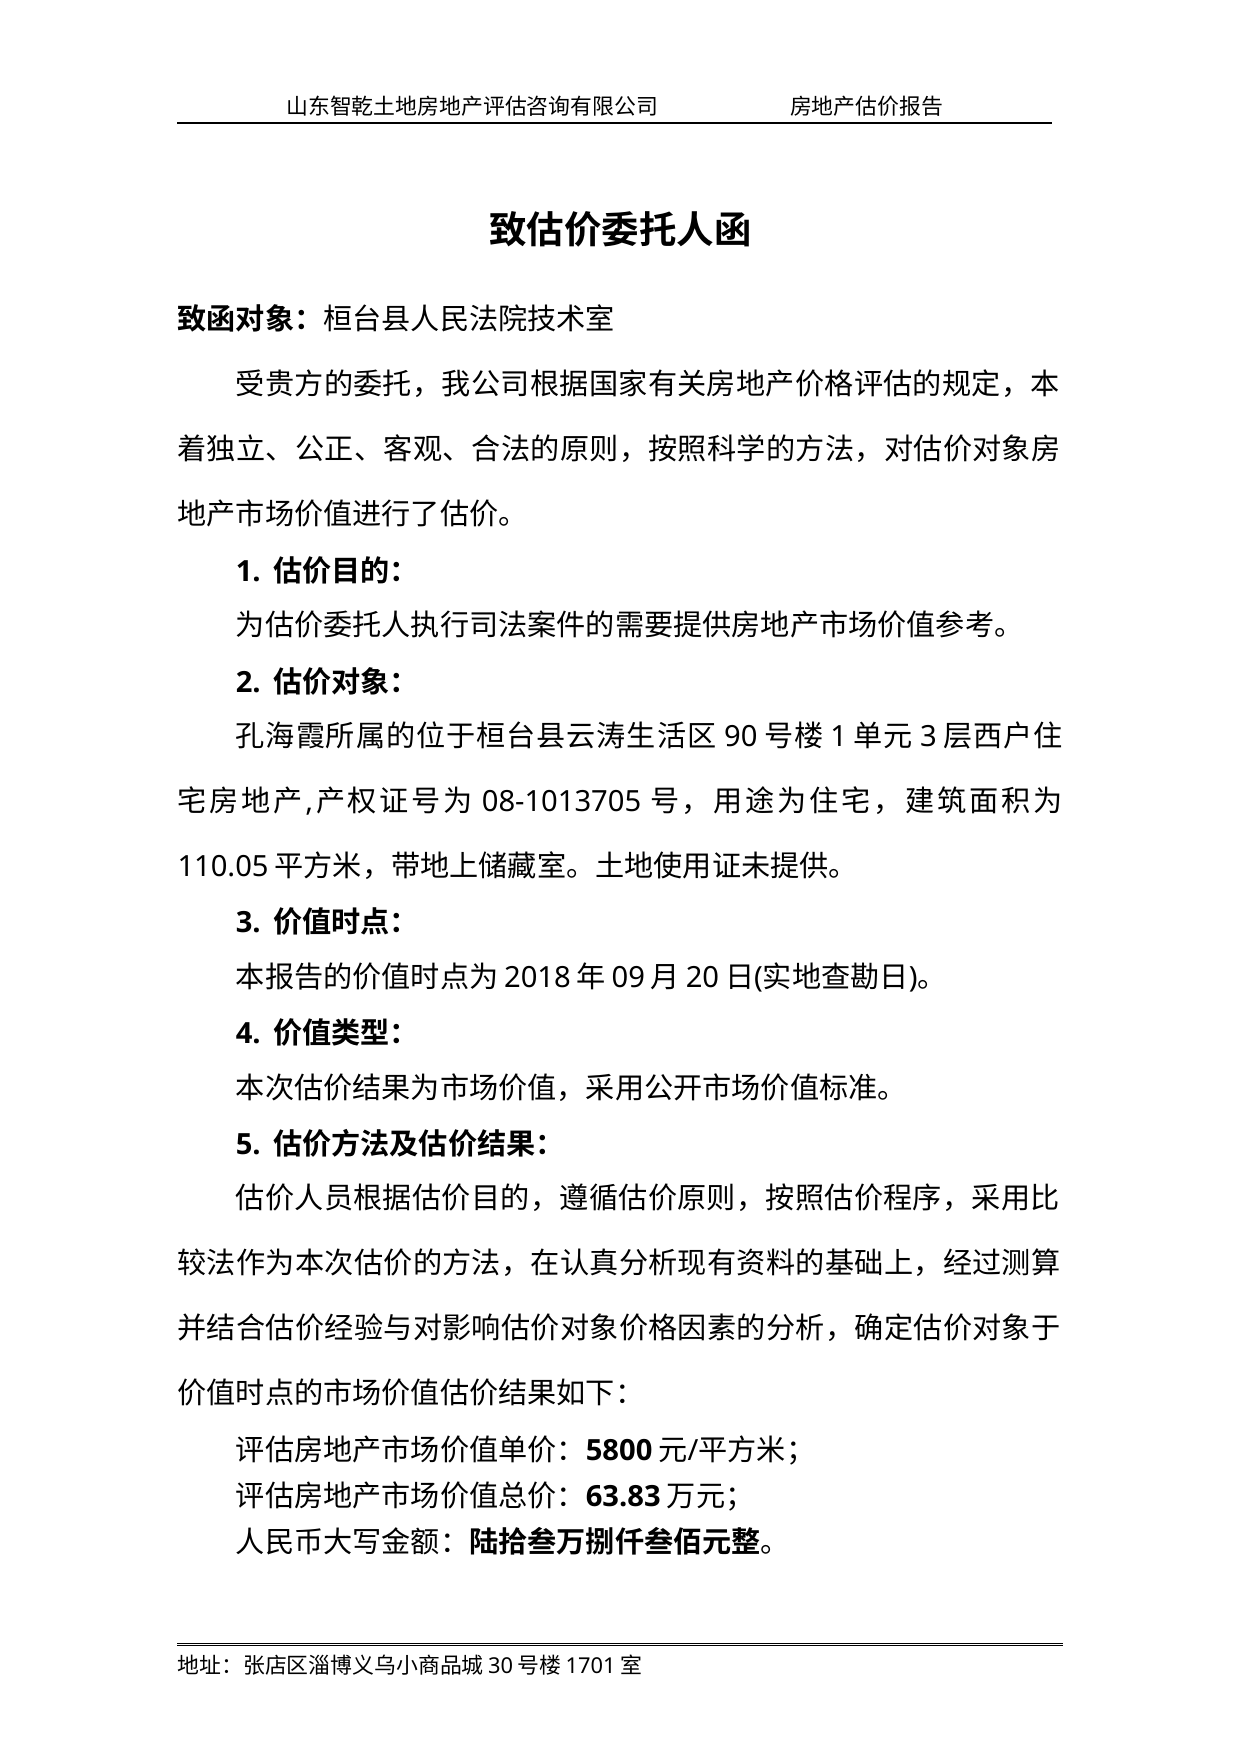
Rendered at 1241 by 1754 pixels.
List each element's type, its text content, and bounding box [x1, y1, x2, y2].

text 致函对象：桓台县人民法院技术室 [177, 284, 1063, 349]
text 为估价委托人执行司法案件的需要提供房地产市场价值参考。 [177, 590, 1063, 655]
text 评估房地产市场价值单价：5800元/平方米； [177, 1424, 1063, 1469]
list 价值类型： [236, 1007, 1063, 1053]
text 人民币大写金额：陆拾叁万捌仟叁佰元整。 [177, 1515, 1063, 1561]
text 估价人员根据估价目的，遵循估价原则，按照估价程序，采用比较法作为本次估价的方法，在认真分析现有资料的基础上，经过测算，并结合估价经验与对影响估价对象价格因素的分析，确定估价对象于价值时点的市场价值估价结果如下： [177, 1164, 1063, 1424]
text 本报告的价值时点为2018年09月20日(实地查勘日)。 [177, 942, 1063, 1007]
list 价值时点： [236, 896, 1063, 942]
list 估价对象： [236, 655, 1063, 701]
text 评估房地产市场价值总价：63.83万元； [177, 1469, 1063, 1515]
list 估价方法及估价结果： [236, 1118, 1063, 1164]
text 孔海霞所属的位于桓台县云涛生活区90号楼1单元3层西户住宅房地产,产权证号为08-1013705号，用途为住宅，建筑面积为110.05平方米，带地上储藏室。土地使用证未提供。 [177, 701, 1063, 896]
text 受贵方的委托，我公司根据国家有关房地产价格评估的规定，本着独立、公正、客观、合法的原则，按照科学的方法，对估价对象房地产市场价值进行了估价。 [177, 349, 1063, 544]
text 致估价委托人函 [177, 194, 1063, 259]
list 估价目的： [236, 544, 1063, 590]
text 本次估价结果为市场价值，采用公开市场价值标准。 [177, 1053, 1063, 1118]
